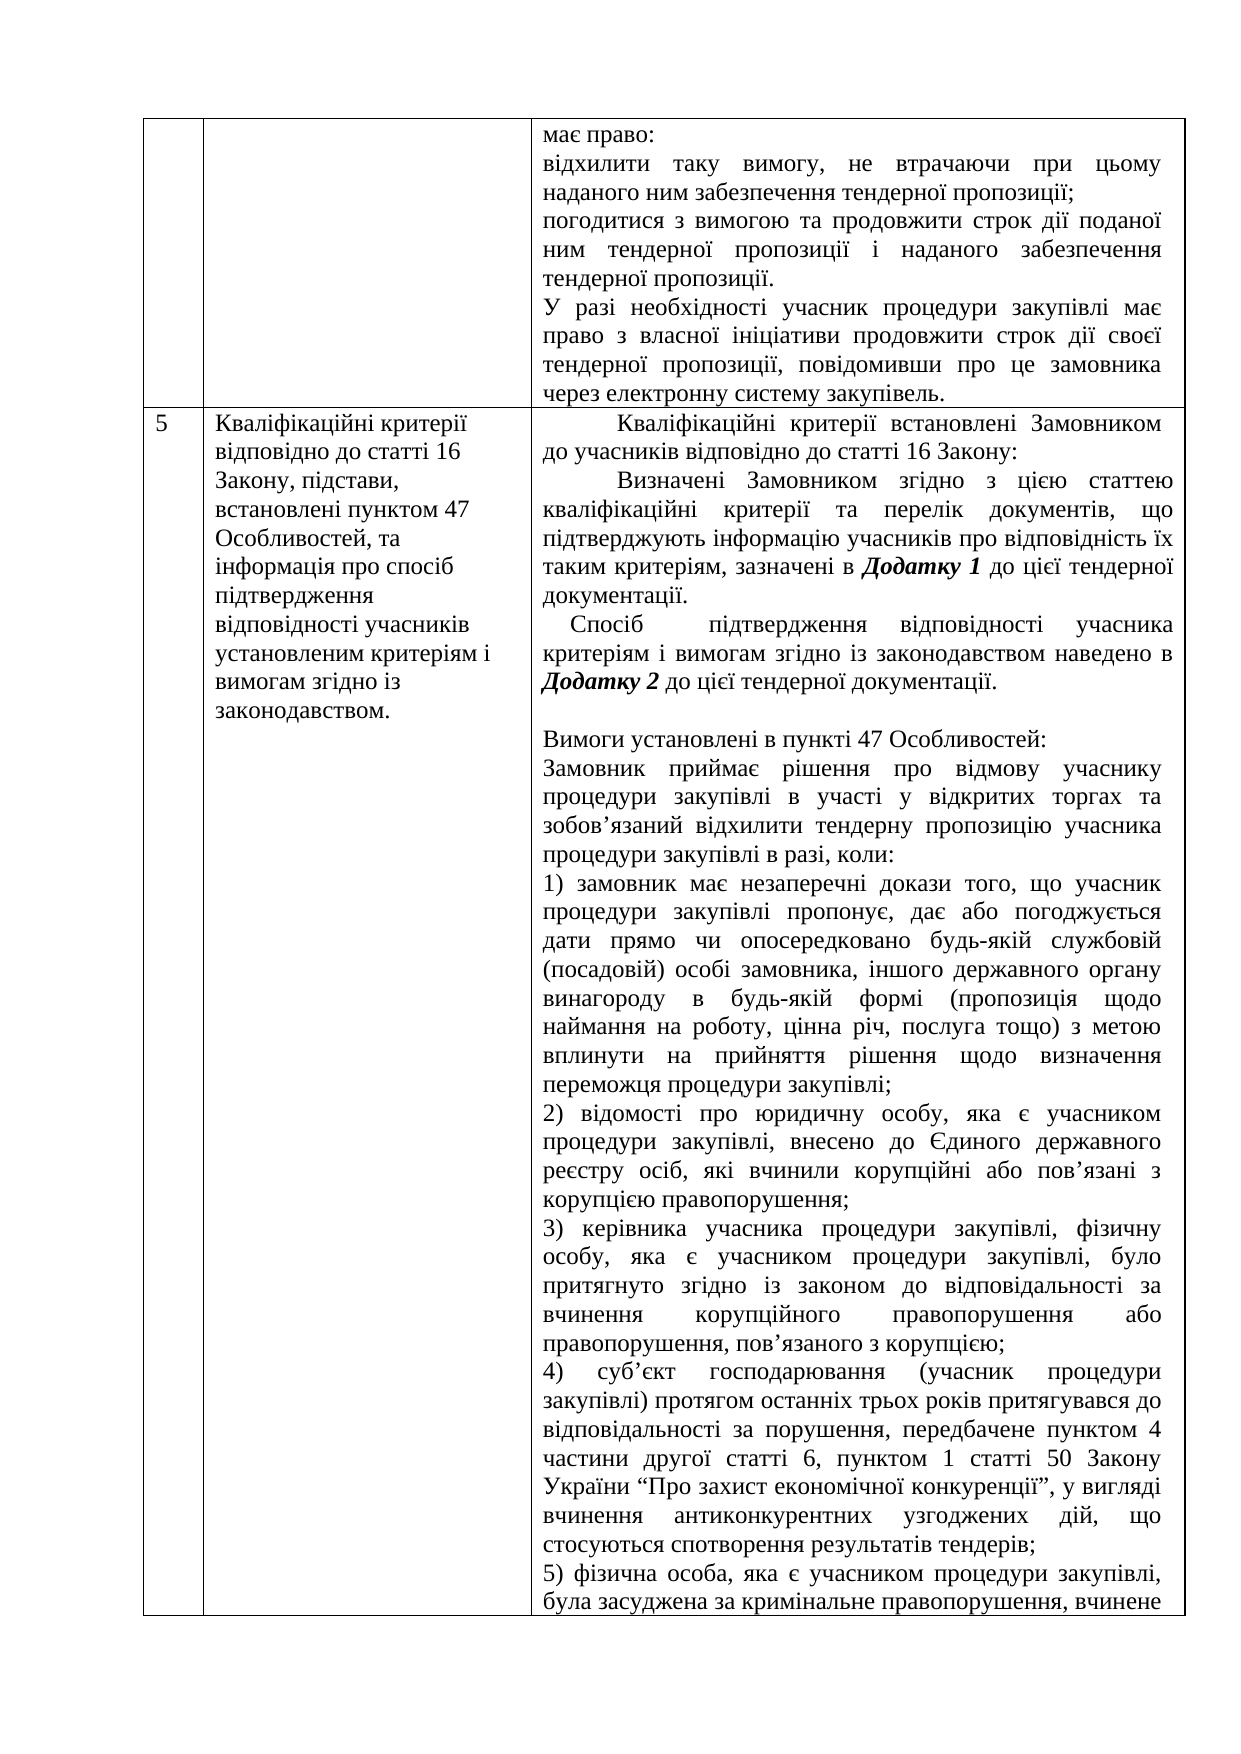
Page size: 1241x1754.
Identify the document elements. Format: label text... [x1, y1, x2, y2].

table_cell 4 [144, 119, 203, 407]
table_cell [204, 119, 531, 407]
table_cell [532, 408, 1184, 1615]
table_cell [532, 119, 1184, 407]
table_cell 5 [144, 408, 203, 1615]
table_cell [204, 408, 531, 1615]
